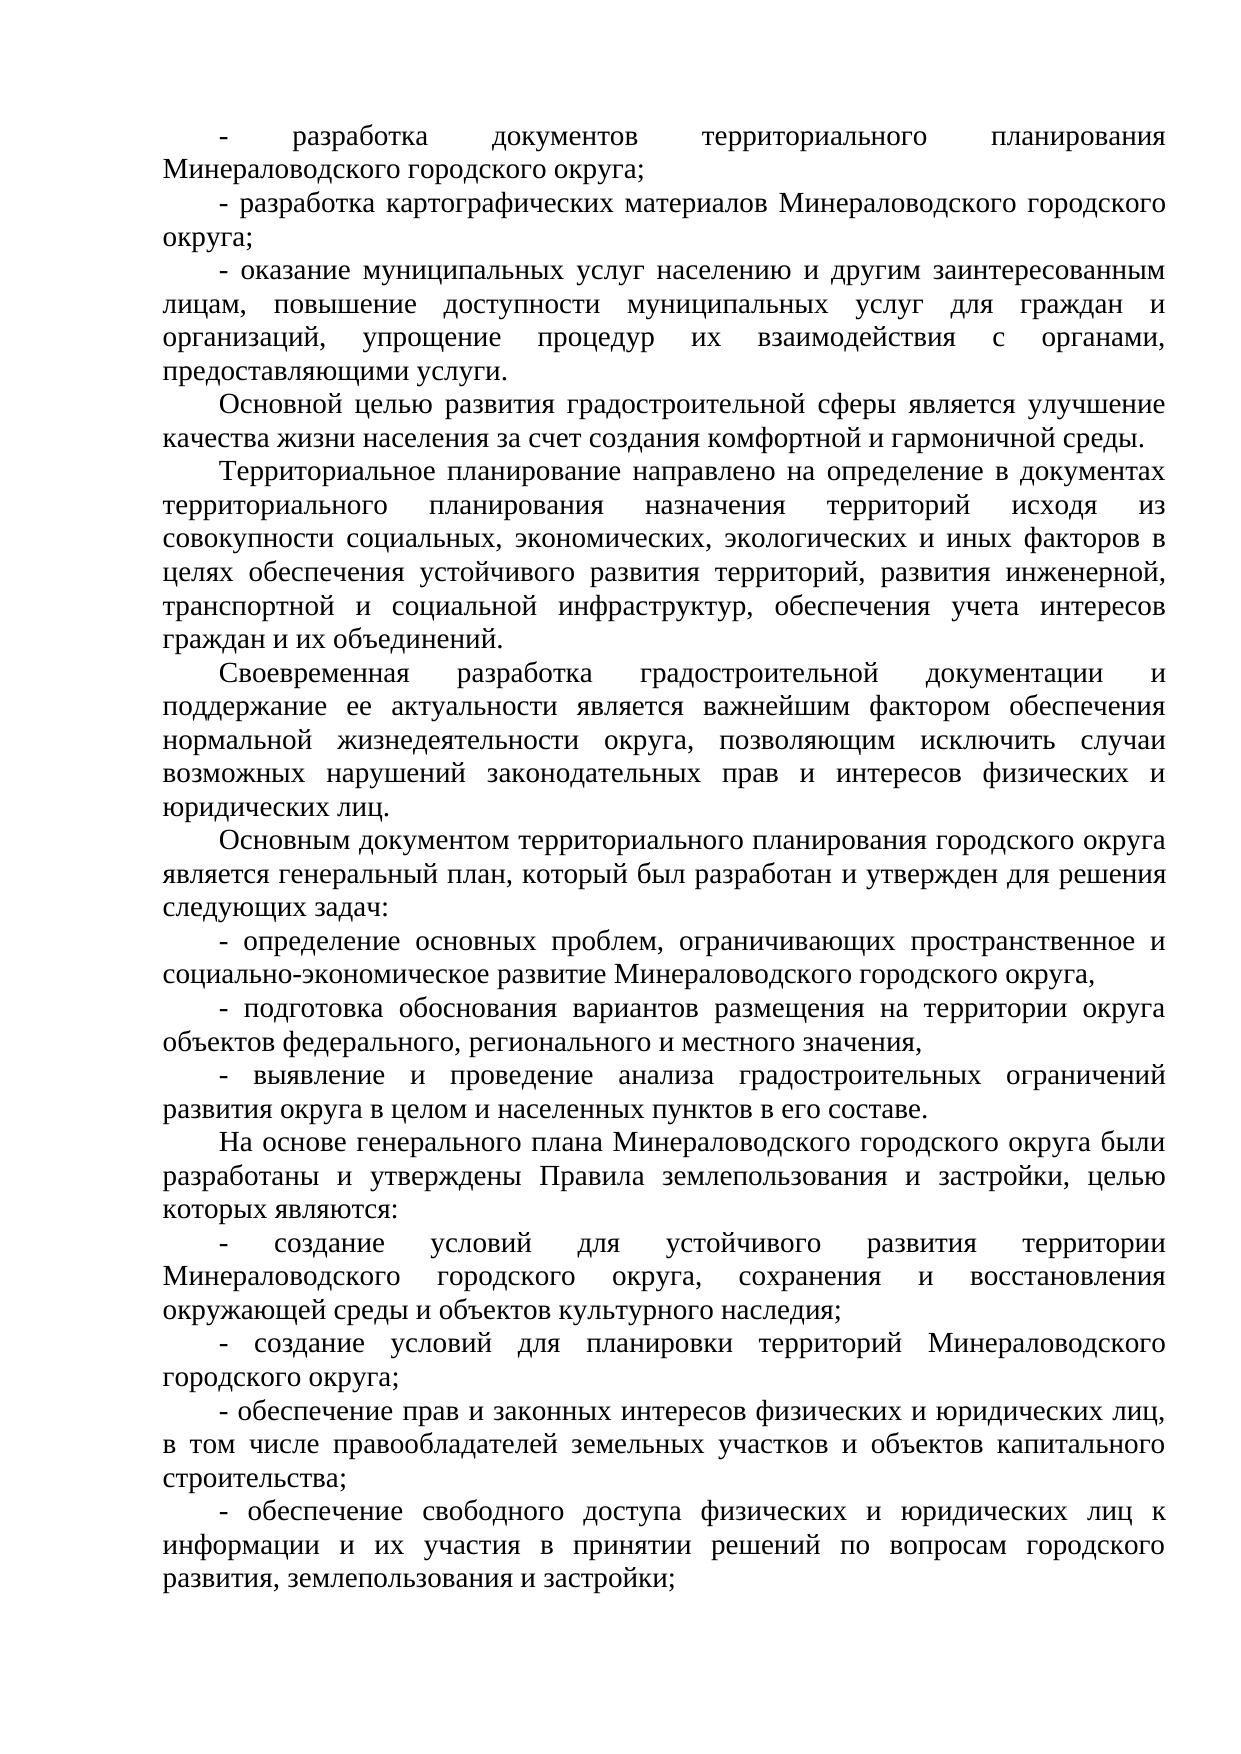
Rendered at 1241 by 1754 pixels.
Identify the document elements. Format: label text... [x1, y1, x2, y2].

text - выявление и проведение анализа градостроительных ограничений развития округа в целом и населенных пунктов в его составе. [162, 1057, 1167, 1124]
text На основе генерального плана Минераловодского городского округа были разработаны и утверждены Правила землепользования и застройки, целью которых являются: [162, 1124, 1167, 1225]
text Основным документом территориального планирования городского округа является генеральный план, который был разработан и утвержден для решения следующих задач: [162, 822, 1167, 923]
text - создание условий для планировки территорий Минераловодского городского округа; [162, 1326, 1167, 1393]
text - разработка документов территориального планирования Минераловодского городского округа; [162, 118, 1167, 185]
text - обеспечение свободного доступа физических и юридических лиц к информации и их участия в принятии решений по вопросам городского развития, землепользования и застройки; [162, 1493, 1167, 1594]
text - создание условий для устойчивого развития территории Минераловодского городского округа, сохранения и восстановления окружающей среды и объектов культурного наследия; [162, 1225, 1167, 1326]
text - оказание муниципальных услуг населению и другим заинтересованным лицам, повышение доступности муниципальных услуг для граждан и организаций, упрощение процедур их взаимодействия с органами, предоставляющими услуги. [162, 252, 1167, 386]
text - обеспечение прав и законных интересов физических и юридических лиц, в том числе правообладателей земельных участков и объектов капитального строительства; [162, 1393, 1167, 1493]
text Своевременная разработка градостроительной документации и поддержание ее актуальности является важнейшим фактором обеспечения нормальной жизнедеятельности округа, позволяющим исключить случаи возможных нарушений законодательных прав и интересов физических и юридических лиц. [162, 655, 1167, 822]
text - разработка картографических материалов Минераловодского городского округа; [162, 185, 1167, 252]
text - подготовка обоснования вариантов размещения на территории округа объектов федерального, регионального и местного значения, [162, 990, 1167, 1057]
text Основной целью развития градостроительной сферы является улучшение качества жизни населения за счет создания комфортной и гармоничной среды. [162, 386, 1167, 453]
text - определение основных проблем, ограничивающих пространственное и социально-экономическое развитие Минераловодского городского округа, [162, 923, 1167, 990]
text Территориальное планирование направлено на определение в документах территориального планирования назначения территорий исходя из совокупности социальных, экономических, экологических и иных факторов в целях обеспечения устойчивого развития территорий, развития инженерной, транспортной и социальной инфраструктур, обеспечения учета интересов граждан и их объединений. [162, 453, 1167, 655]
